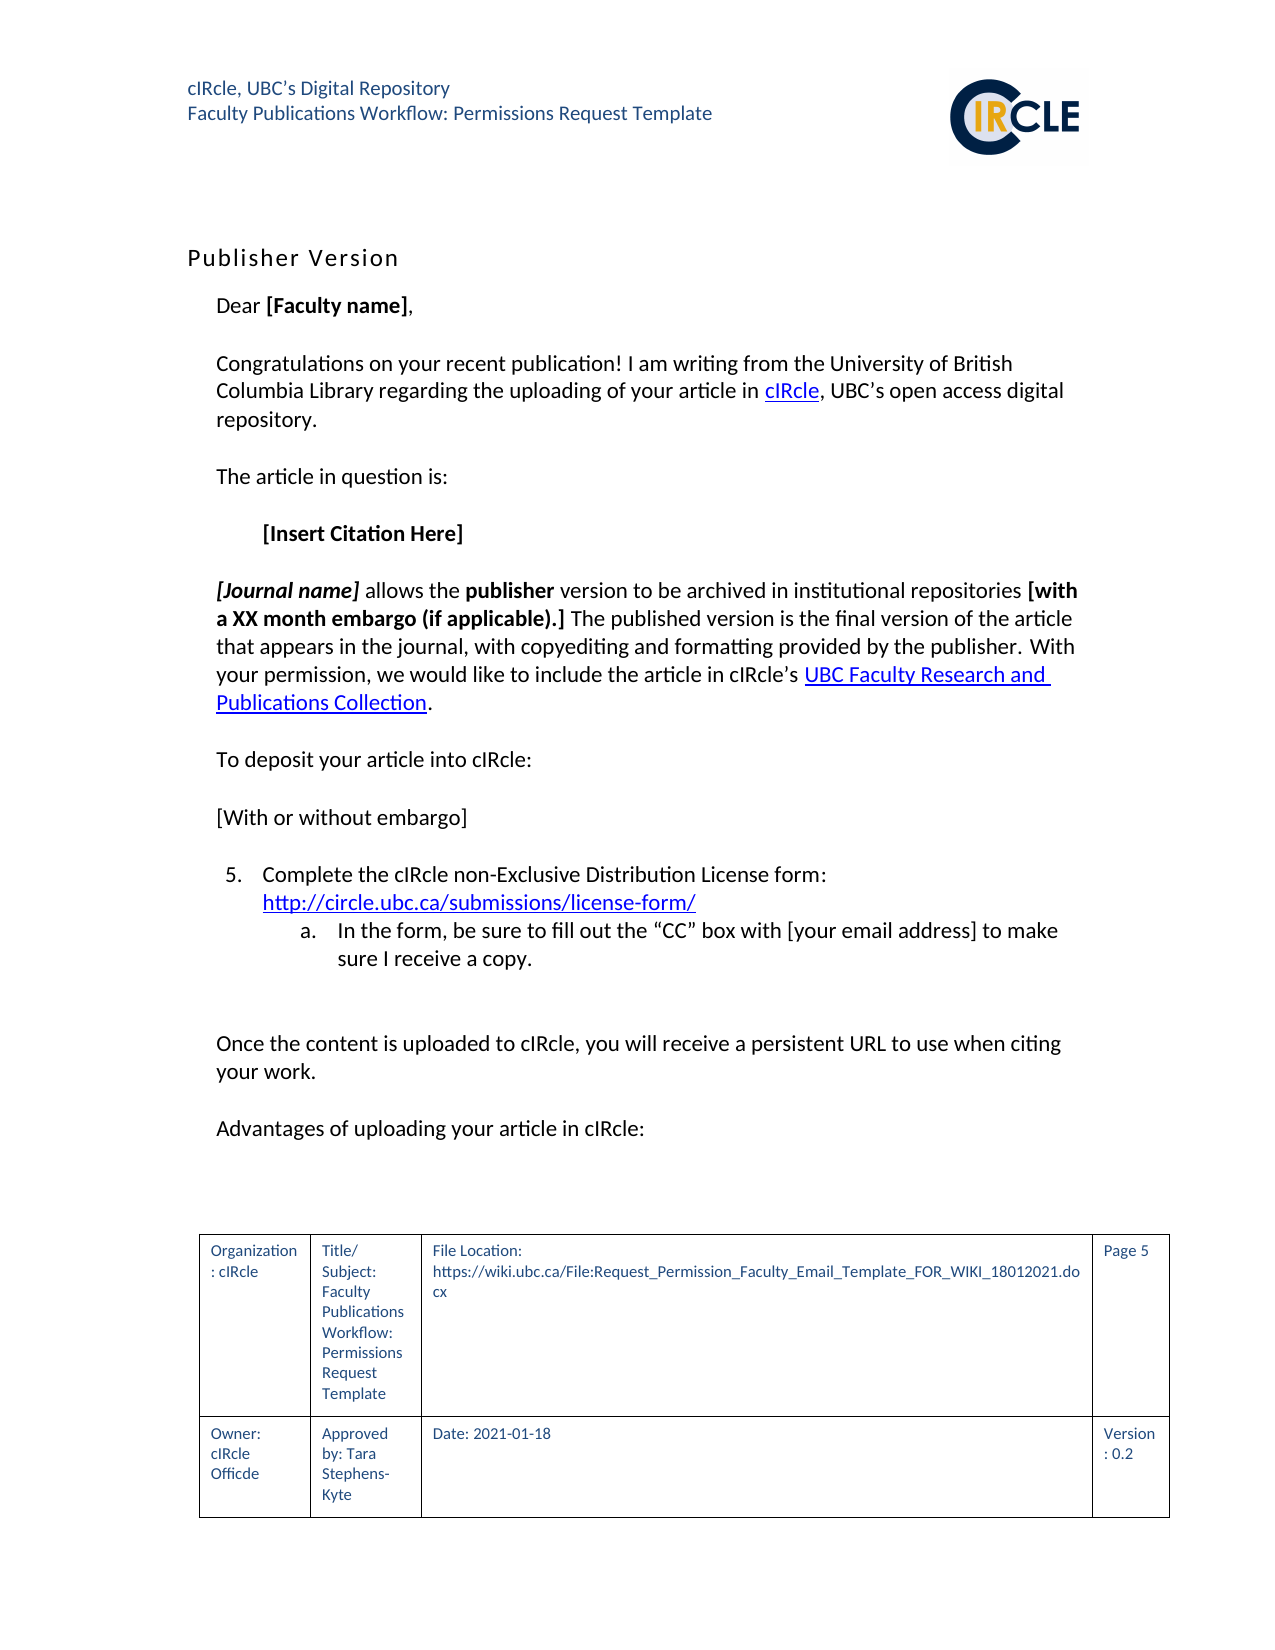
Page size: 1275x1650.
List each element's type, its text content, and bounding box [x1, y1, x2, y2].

picture [948, 68, 1089, 166]
text The article in question is: [216, 462, 1087, 490]
text [Journal name] allows the publisher version to be archived in institutional repositories [with a XX month embargo (if applicable).] The published version is the final version of the article that appears in the journal, with copyediting and formatting provided by the publisher. With your permission, we would like to include the article in cIRcle’s UBC Faculty Research and Publications Collection. [216, 576, 1087, 716]
text To deposit your article into cIRcle: [216, 746, 1087, 773]
text [Insert Citation Here] [262, 519, 1087, 547]
text Once the content is uploaded to cIRcle, you will receive a persistent URL to use when citing your work. [216, 1029, 1087, 1085]
text Advantages of uploading your article in cIRcle: [216, 1114, 1087, 1142]
text [With or without embargo] [216, 803, 1087, 831]
subtitle Publisher Version [187, 242, 1087, 273]
text Dear [Faculty name], [216, 291, 1087, 319]
text Congratulations on your recent publication! I am writing from the University of British Columbia Library regarding the uploading of your article in cIRcle, UBC’s open access digital repository. [216, 349, 1087, 433]
list Complete the cIRcle non-Exclusive Distribution License form: http://circle.ubc.ca/submissions/license-form/ [225, 860, 1087, 916]
list In the form, be sure to fill out the “CC” box with [your email address] to make sure I receive a copy. [300, 916, 1087, 972]
